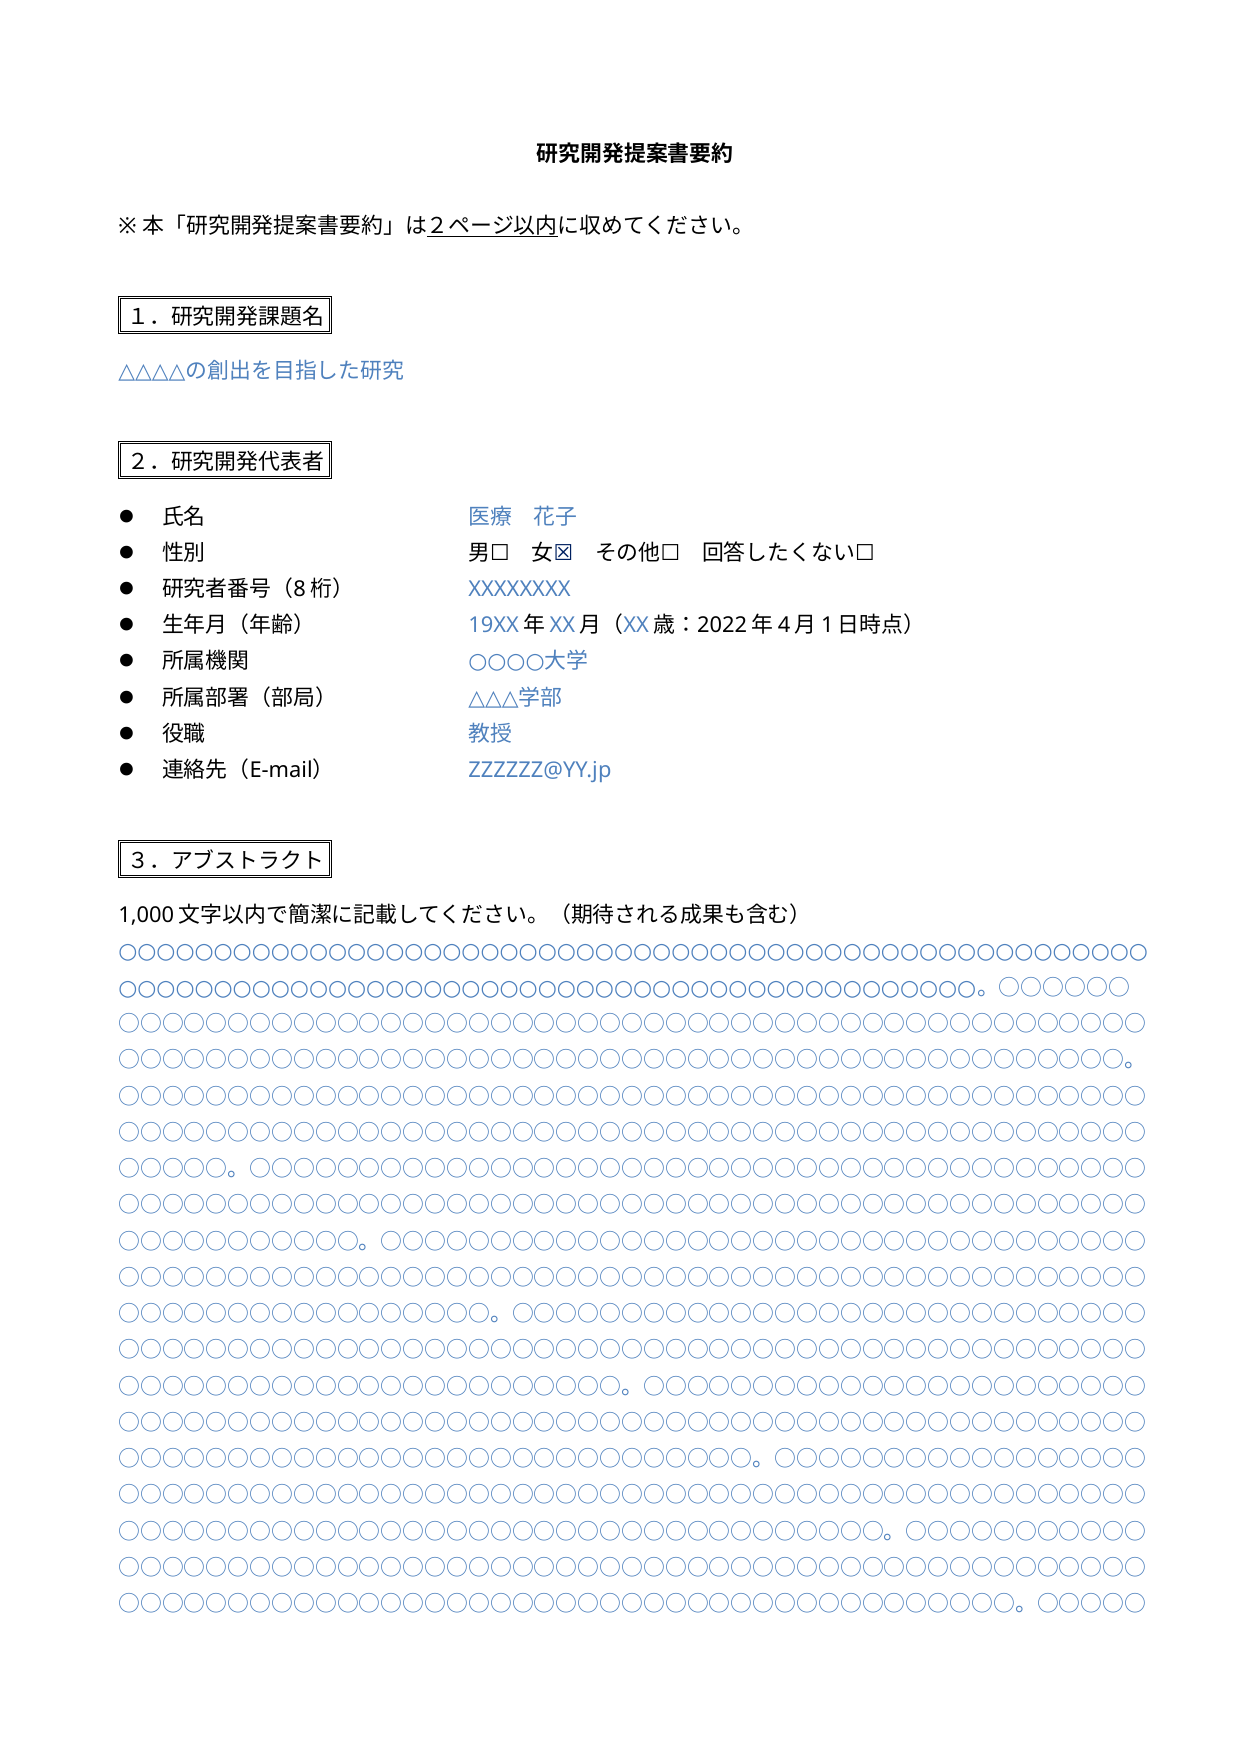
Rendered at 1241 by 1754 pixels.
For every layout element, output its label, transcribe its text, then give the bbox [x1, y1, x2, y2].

text △△△△の創出を目指した研究 [118, 351, 1152, 388]
text ２．研究開発代表者 [118, 424, 1152, 496]
text ※ 本「研究開発提案書要約」は２ページ以内に収めてください。 [118, 206, 1152, 243]
text １．研究開発課題名 [118, 279, 1152, 351]
list 連絡先（E-mail） ZZZZZZ@YY.jp [118, 750, 1152, 786]
list 研究者番号（8桁） XXXXXXXX [118, 569, 1152, 605]
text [118, 931, 1152, 1620]
list 所属部署（部局） △△△学部 [118, 678, 1152, 714]
list 性別 男 女 その他 回答したくない [118, 533, 1152, 569]
text ３．アブストラクト [118, 823, 1152, 895]
list 生年月（年齢） 19XX年XX月（XX歳：2022年4月1日時点） [118, 605, 1152, 641]
list 役職 教授 [118, 714, 1152, 750]
list 氏名 医療 花子 [118, 496, 1152, 533]
list 所属機関 ○○○○大学 [118, 641, 1152, 678]
text 研究開発提案書要約 [118, 134, 1152, 170]
text 1,000文字以内で簡潔に記載してください。（期待される成果も含む） [118, 895, 1152, 931]
